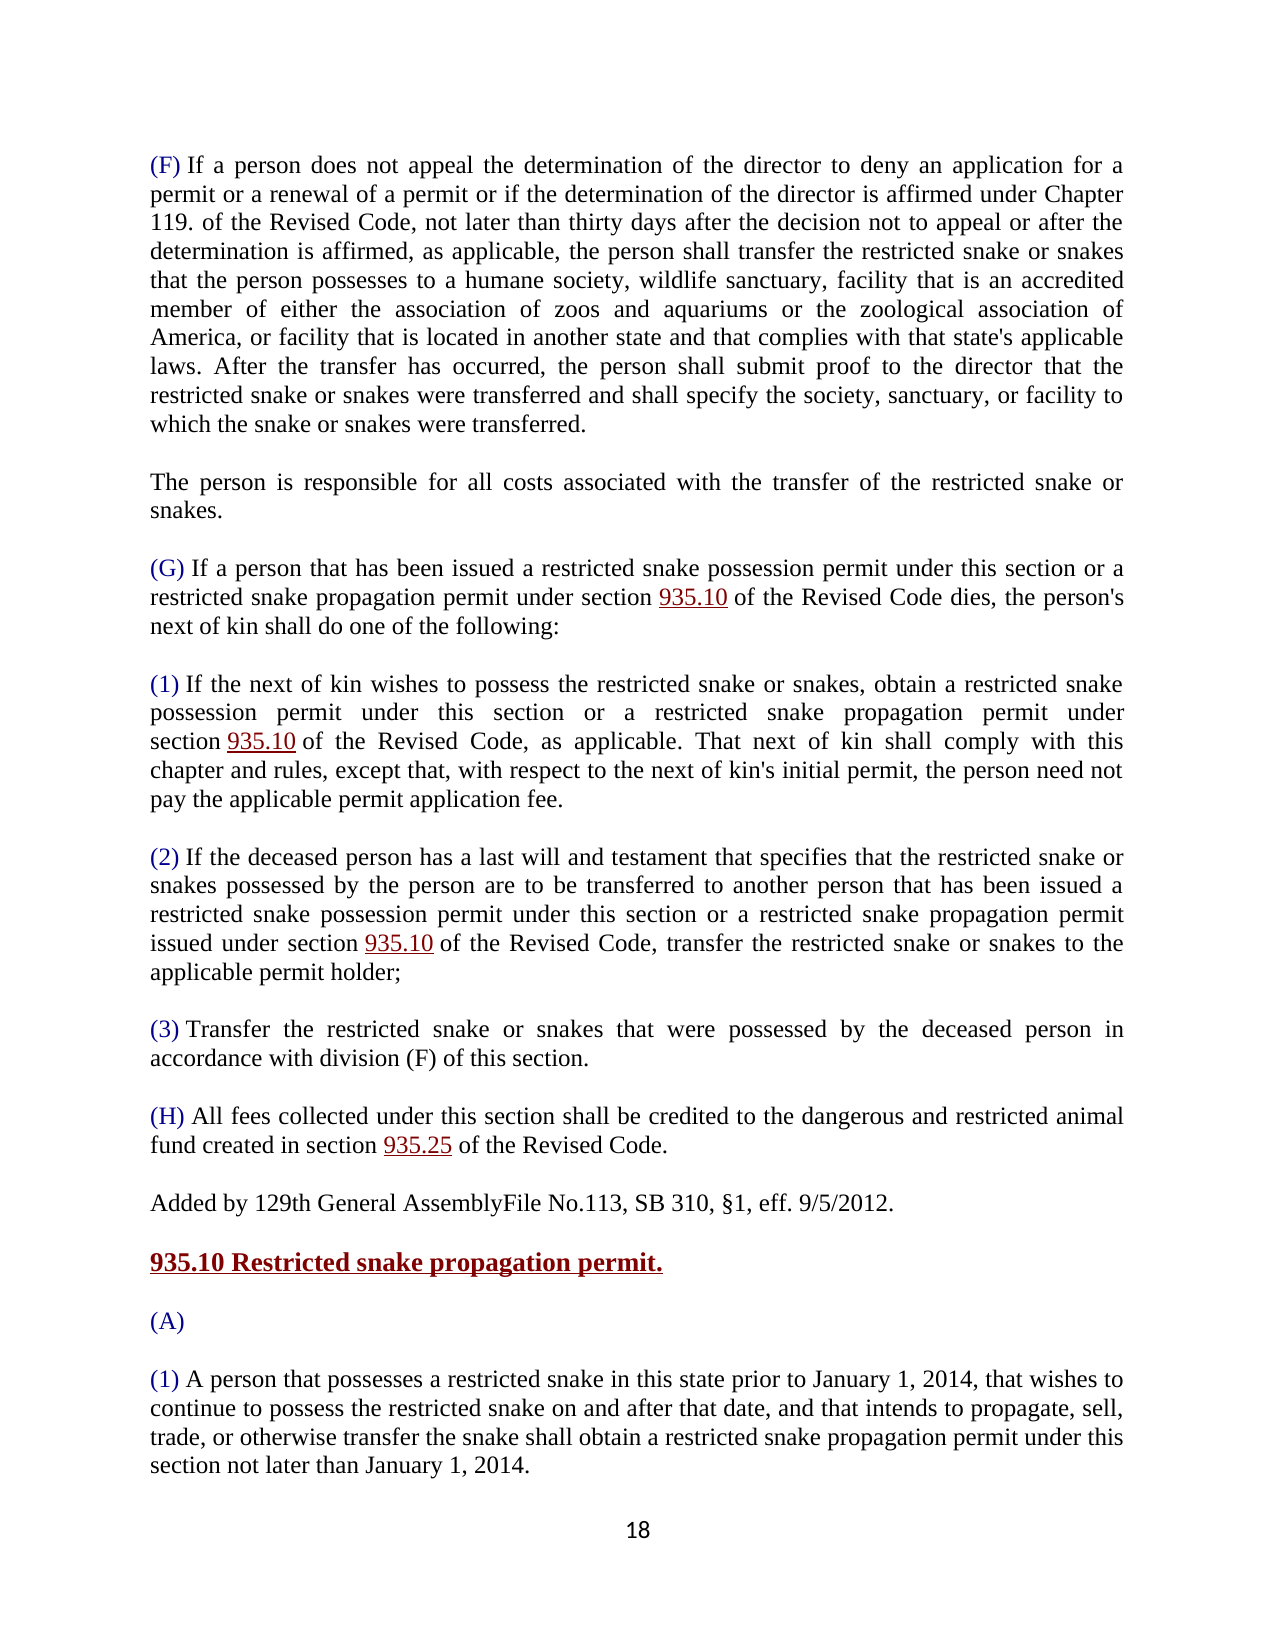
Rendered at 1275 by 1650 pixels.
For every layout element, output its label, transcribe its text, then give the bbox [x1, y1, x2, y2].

text (2) If the deceased person has a last will and testament that specifies that the restricted snake or snakes possessed by the person are to be transferred to another person that has been issued a restricted snake possession permit under this section or a restricted snake propagation permit issued under section 935.10 of the Revised Code, transfer the restricted snake or snakes to the applicable permit holder; [150, 842, 1125, 985]
text Added by 129th General AssemblyFile No.113, SB 310, §1, eff. 9/5/2012. [150, 1188, 1125, 1217]
text (3) Transfer the restricted snake or snakes that were possessed by the deceased person in accordance with division (F) of this section. [150, 1014, 1125, 1072]
text (H) All fees collected under this section shall be credited to the dangerous and restricted animal fund created in section 935.25 of the Revised Code. [150, 1101, 1125, 1159]
text The person is responsible for all costs associated with the transfer of the restricted snake or snakes. [150, 467, 1125, 524]
text (A) [150, 1306, 1125, 1335]
text (G) If a person that has been issued a restricted snake possession permit under this section or a restricted snake propagation permit under section 935.10 of the Revised Code dies, the person's next of kin shall do one of the following: [150, 553, 1125, 639]
text (1) A person that possesses a restricted snake in this state prior to January 1, 2014, that wishes to continue to possess the restricted snake on and after that date, and that intends to propagate, sell, trade, or otherwise transfer the snake shall obtain a restricted snake propagation permit under this section not later than January 1, 2014. [150, 1364, 1125, 1479]
text (F) If a person does not appeal the determination of the director to deny an application for a permit or a renewal of a permit or if the determination of the director is affirmed under Chapter 119. of the Revised Code, not later than thirty days after the decision not to appeal or after the determination is affirmed, as applicable, the person shall transfer the restricted snake or snakes that the person possesses to a humane society, wildlife sanctuary, facility that is an accredited member of either the association of zoos and aquariums or the zoological association of America, or facility that is located in another state and that complies with that state's applicable laws. After the transfer has occurred, the person shall submit proof to the director that the restricted snake or snakes were transferred and shall specify the society, sanctuary, or facility to which the snake or snakes were transferred. [150, 150, 1125, 437]
text 935.10 Restricted snake propagation permit. [150, 1246, 1125, 1277]
text (1) If the next of kin wishes to possess the restricted snake or snakes, obtain a restricted snake possession permit under this section or a restricted snake propagation permit under section 935.10 of the Revised Code, as applicable. That next of kin shall comply with this chapter and rules, except that, with respect to the next of kin's initial permit, the person need not pay the applicable permit application fee. [150, 669, 1125, 812]
